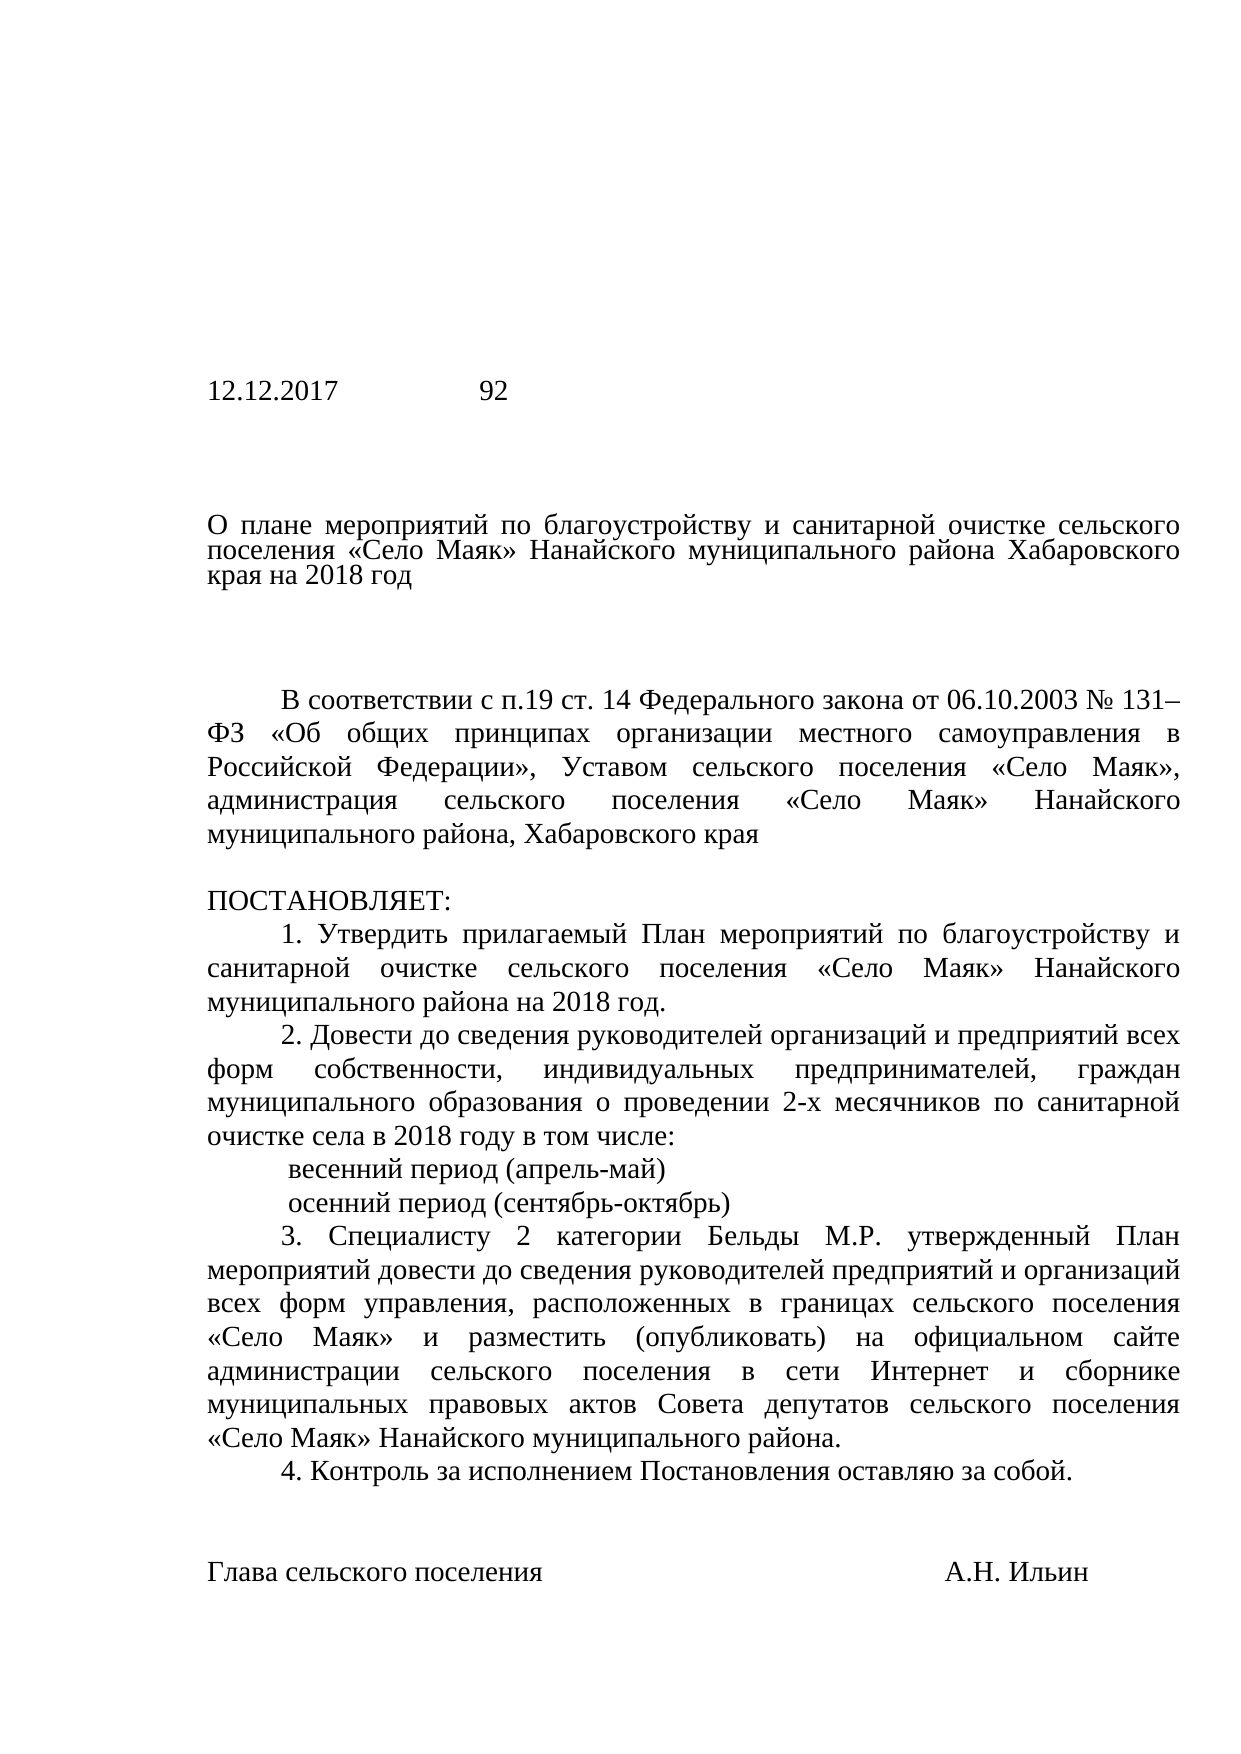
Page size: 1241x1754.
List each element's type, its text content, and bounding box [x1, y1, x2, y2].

text весенний период (апрель-май) [207, 1151, 1181, 1185]
text осенний период (сентябрь-октябрь) [207, 1185, 1181, 1218]
text 12.12.2017 92 [207, 373, 1181, 406]
text 2. Довести до сведения руководителей организаций и предприятий всех форм собственности, индивидуальных предпринимателей, граждан муниципального образования о проведении 2-х месячников по санитарной очистке села в 2018 году в том числе: [207, 1017, 1181, 1151]
text 3. Специалисту 2 категории Бельды М.Р. утвержденный План мероприятий довести до сведения руководителей предприятий и организаций всех форм управления, расположенных в границах сельского поселения «Село Маяк» и разместить (опубликовать) на официальном сайте администрации сельского поселения в сети Интернет и сборнике муниципальных правовых актов Совета депутатов сельского поселения «Село Маяк» Нанайского муниципального района. [207, 1218, 1181, 1453]
text ПОСТАНОВЛЯЕТ: [207, 883, 1181, 917]
text О плане мероприятий по благоустройству и санитарной очистке сельского поселения «Село Маяк» Нанайского муниципального района Хабаровского края на 2018 год [207, 515, 1181, 590]
text В соответствии с п.19 ст. 14 Федерального закона от 06.10.2003 № 131–ФЗ «Об общих принципах организации местного самоуправления в Российской Федерации», Уставом сельского поселения «Село Маяк», администрация сельского поселения «Село Маяк» Нанайского муниципального района, Хабаровского края [207, 682, 1181, 849]
text 1. Утвердить прилагаемый План мероприятий по благоустройству и санитарной очистке сельского поселения «Село Маяк» Нанайского муниципального района на 2018 год. [207, 917, 1181, 1017]
text 4. Контроль за исполнением Постановления оставляю за собой. [207, 1453, 1181, 1487]
text Глава сельского поселения А.Н. Ильин [207, 1554, 1181, 1587]
